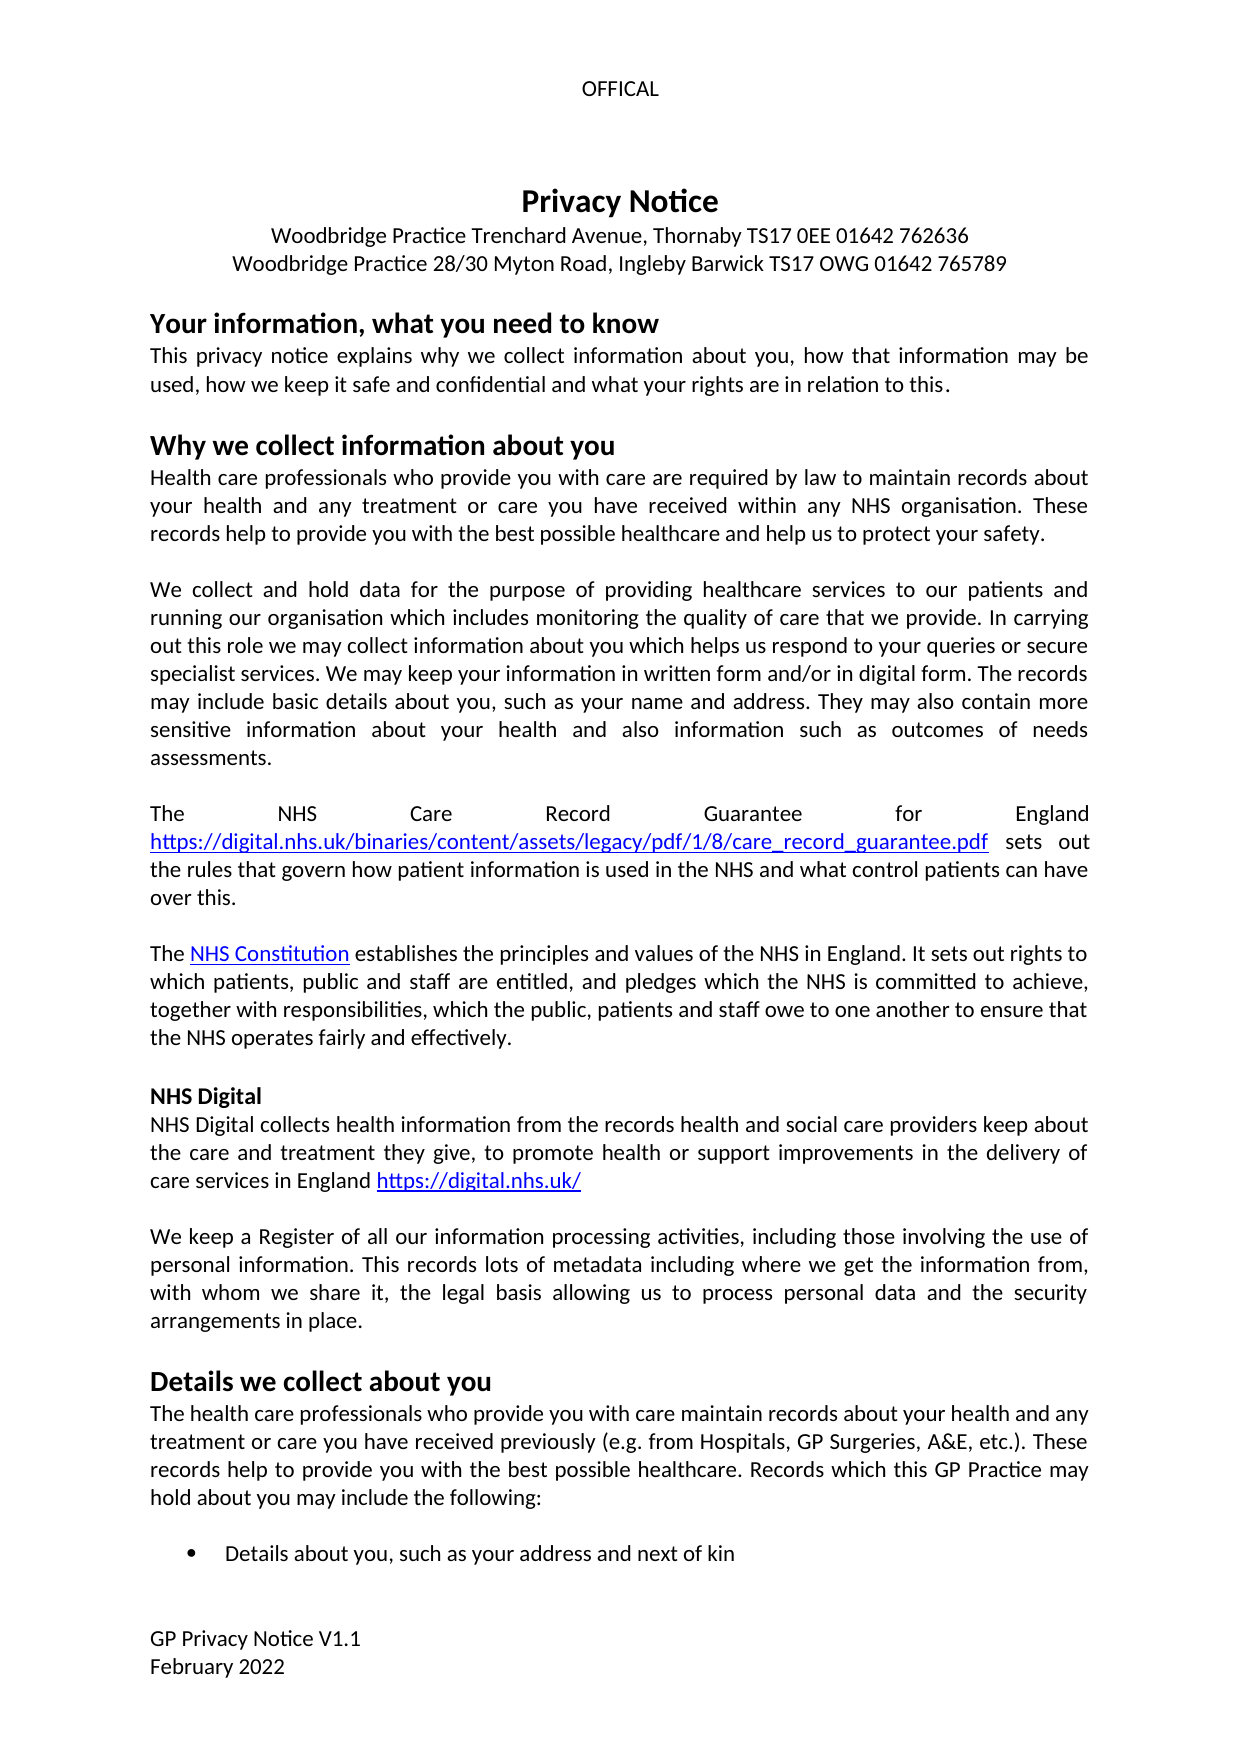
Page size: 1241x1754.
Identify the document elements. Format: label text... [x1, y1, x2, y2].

text We collect and hold data for the purpose of providing healthcare services to our patients and running our organisation which includes monitoring the quality of care that we provide. In carrying out this role we may collect information about you which helps us respond to your queries or secure specialist services. We may keep your information in written form and/or in digital form. The records may include basic details about you, such as your name and address. They may also contain more sensitive information about your health and also information such as outcomes of needs assessments. [150, 575, 1090, 771]
text NHS Digital [150, 1081, 1090, 1110]
text Privacy Notice [150, 181, 1090, 221]
text This privacy notice explains why we collect information about you, how that information may be used, how we keep it safe and confidential and what your rights are in relation to this. [150, 341, 1090, 398]
text The health care professionals who provide you with care maintain records about your health and any treatment or care you have received previously (e.g. from Hospitals, GP Surgeries, A&E, etc.). These records help to provide you with the best possible healthcare. Records which this GP Practice may hold about you may include the following: [150, 1399, 1090, 1511]
text Woodbridge Practice 28/30 Myton Road, Ingleby Barwick TS17 OWG 01642 765789 [150, 249, 1090, 277]
list Details about you, such as your address and next of kin [187, 1539, 1090, 1567]
text NHS Digital collects health information from the records health and social care providers keep about the care and treatment they give, to promote health or support improvements in the delivery of care services in England https://digital.nhs.uk/ [150, 1110, 1090, 1194]
text Your information, what you need to know [150, 305, 1090, 341]
text Details we collect about you [150, 1363, 1090, 1399]
text Woodbridge Practice Trenchard Avenue, Thornaby TS17 0EE 01642 762636 [150, 221, 1090, 249]
text The NHS Care Record Guarantee for England https://digital.nhs.uk/binaries/content/assets/legacy/pdf/1/8/care_record_guarantee.pdf sets out the rules that govern how patient information is used in the NHS and what control patients can have over this. [150, 799, 1090, 911]
text We keep a Register of all our information processing activities, including those involving the use of personal information. This records lots of metadata including where we get the information from, with whom we share it, the legal basis allowing us to process personal data and the security arrangements in place. [150, 1222, 1090, 1334]
text Why we collect information about you [150, 427, 1090, 463]
text The NHS Constitution establishes the principles and values of the NHS in England. It sets out rights to which patients, public and staff are entitled, and pledges which the NHS is committed to achieve, together with responsibilities, which the public, patients and staff owe to one another to ensure that the NHS operates fairly and effectively. [150, 939, 1090, 1052]
text Health care professionals who provide you with care are required by law to maintain records about your health and any treatment or care you have received within any NHS organisation. These records help to provide you with the best possible healthcare and help us to protect your safety. [150, 463, 1090, 547]
